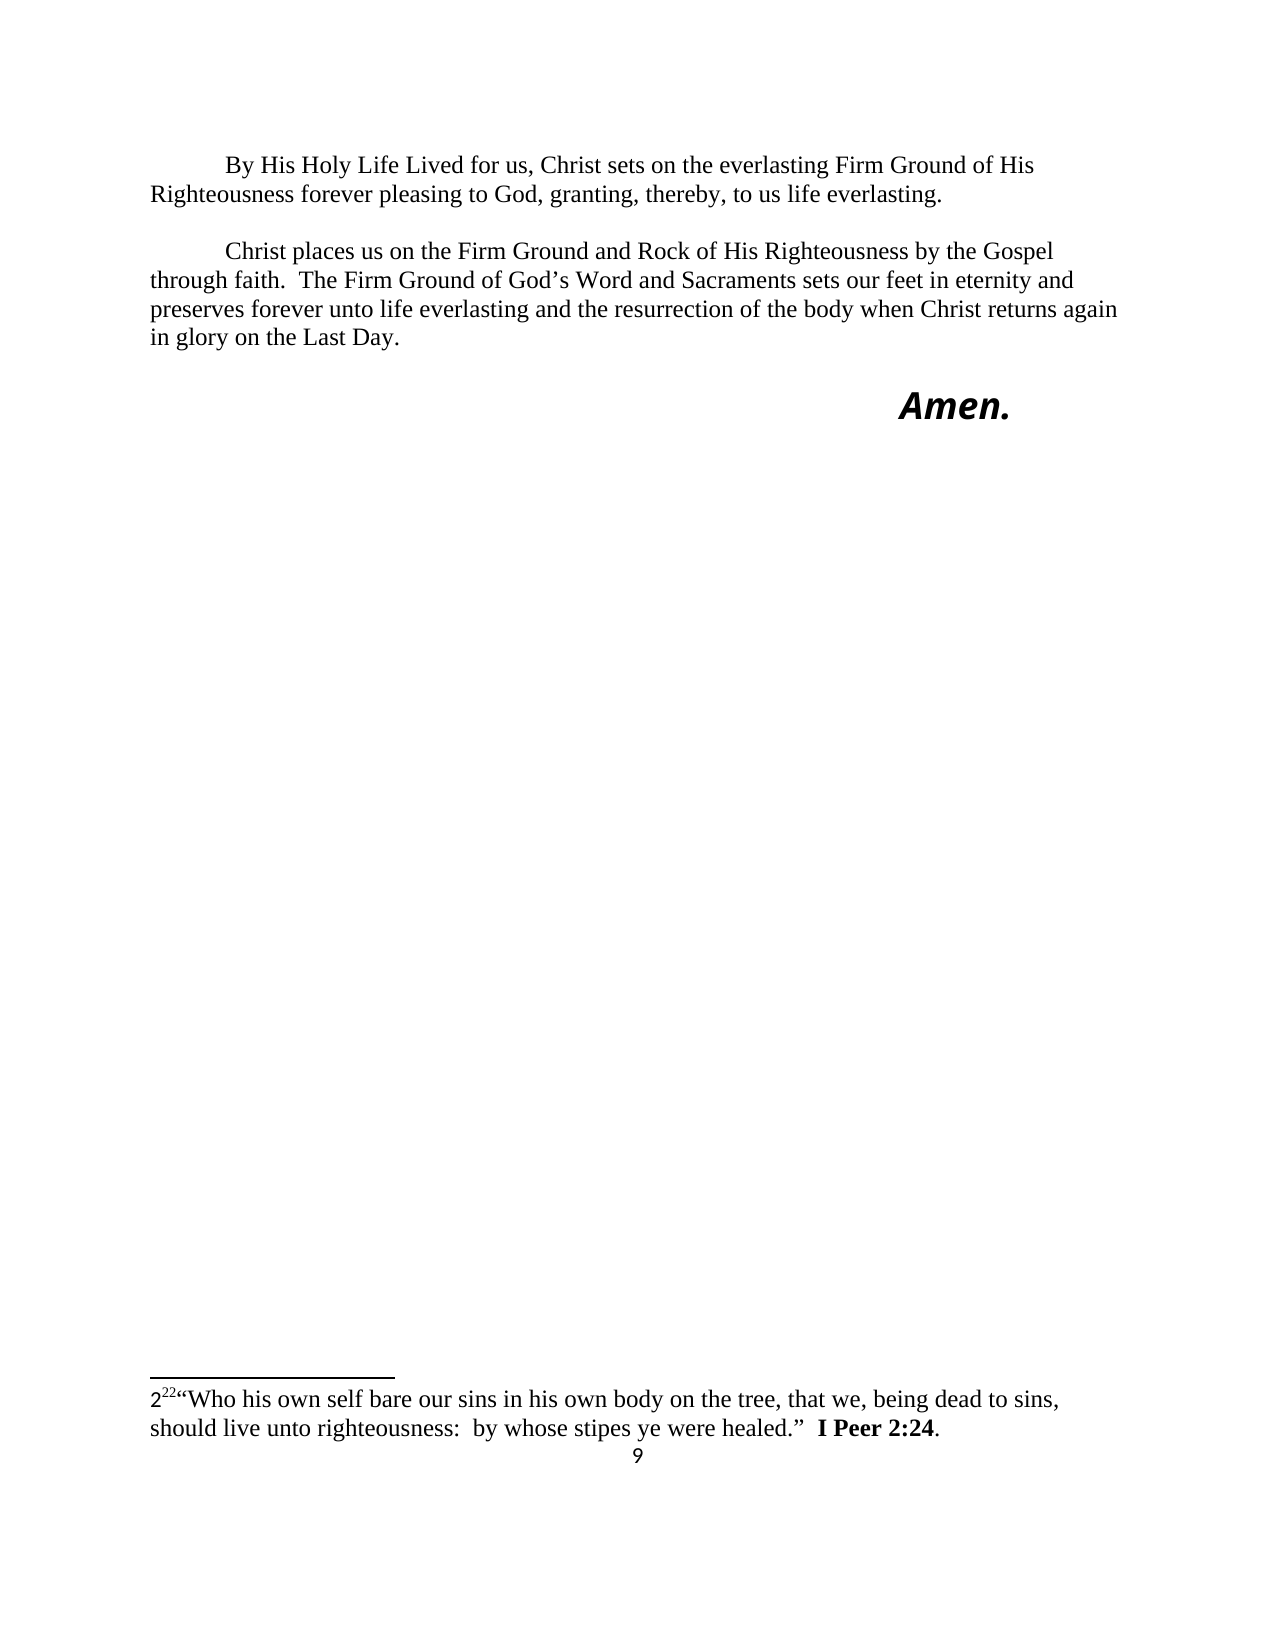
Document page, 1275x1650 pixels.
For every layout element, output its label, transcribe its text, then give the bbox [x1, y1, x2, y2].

text By His Holy Life Lived for us, Christ sets on the everlasting Firm Ground of His Righteousness forever pleasing to God, granting, thereby, to us life everlasting. [150, 150, 1125, 207]
text Christ places us on the Firm Ground and Rock of His Righteousness by the Gospel through faith. The Firm Ground of God’s Word and Sacraments sets our feet in eternity and preserves forever unto life everlasting and the resurrection of the body when Christ returns again in glory on the Last Day. [150, 236, 1125, 351]
text Amen. [150, 379, 1125, 430]
